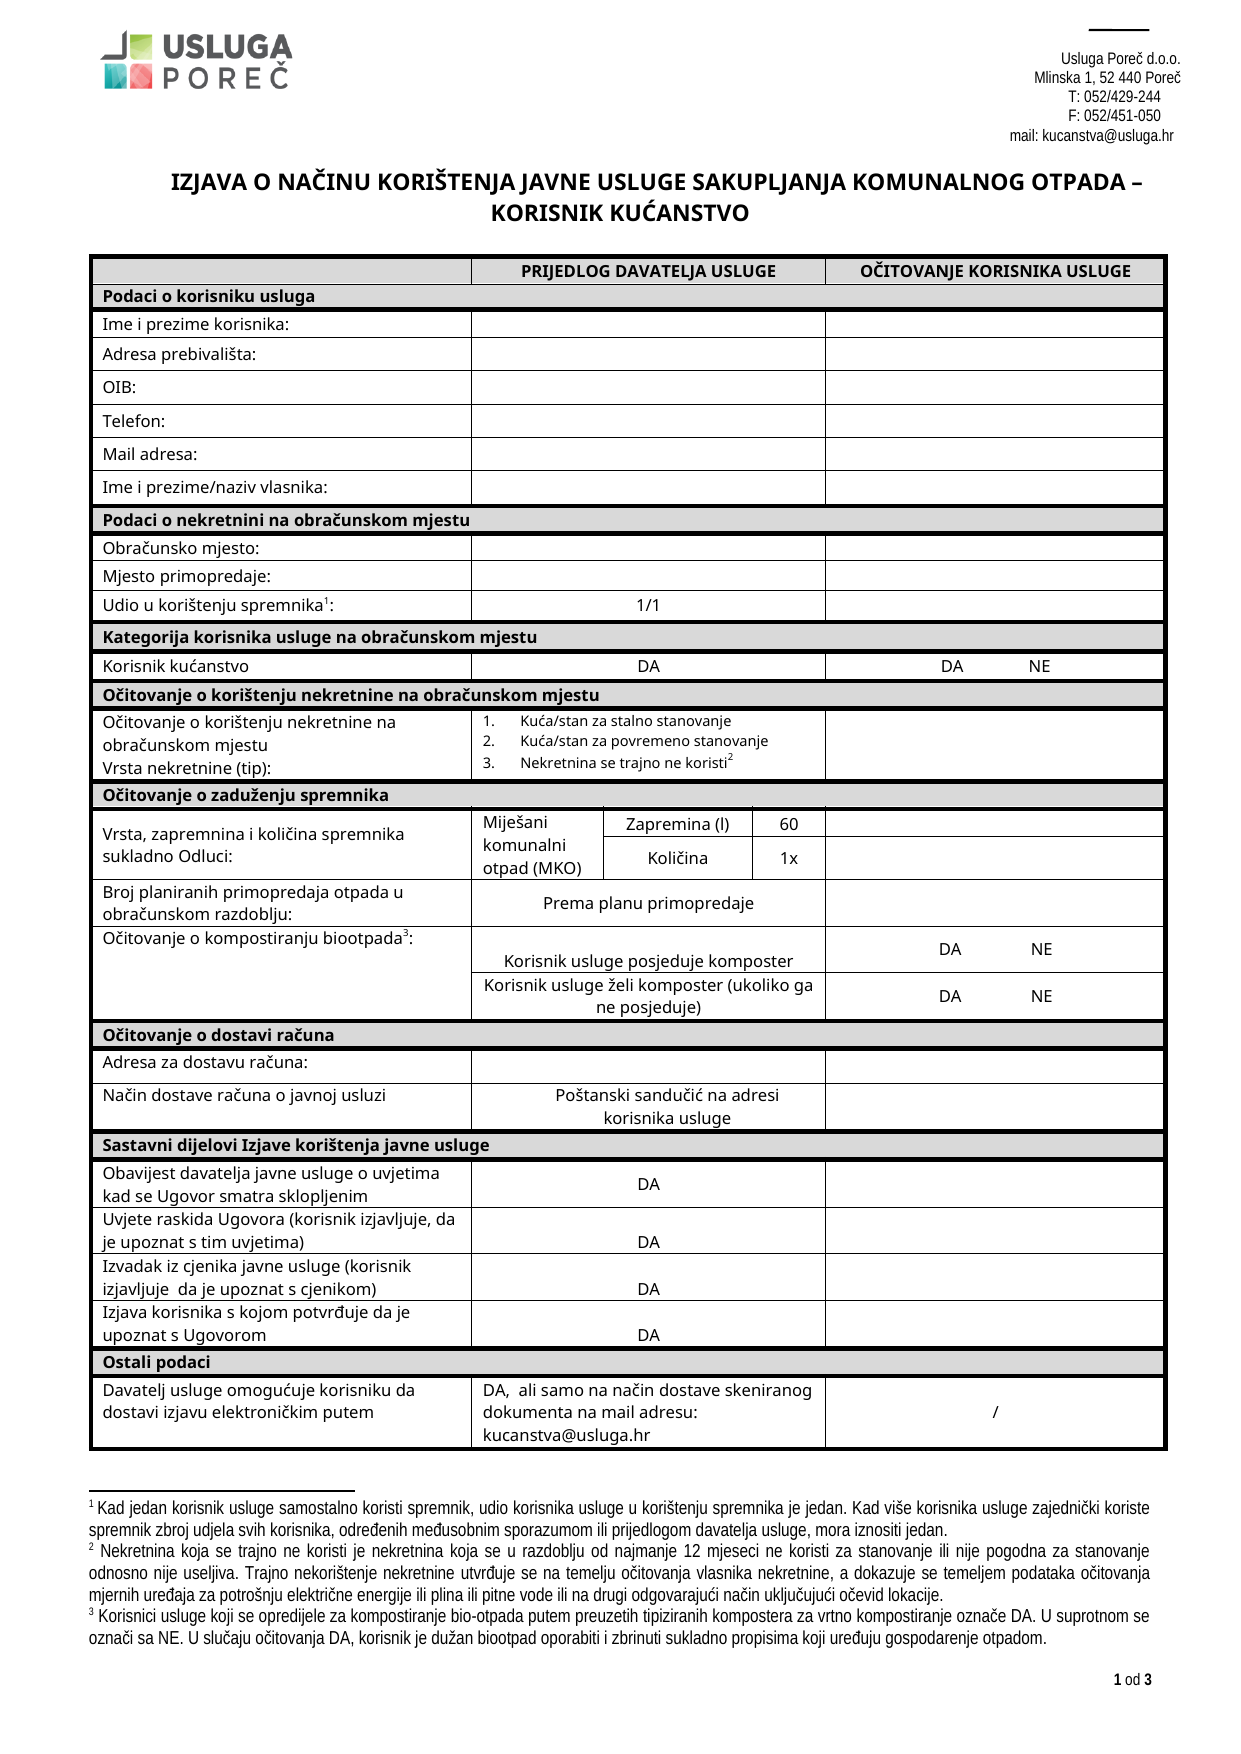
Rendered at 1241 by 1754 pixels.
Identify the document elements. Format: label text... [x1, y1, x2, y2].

table_cell DA [472, 1208, 825, 1253]
table_cell DA [472, 1162, 825, 1207]
table_cell Obavijest davatelja javne usluge o uvjetima kad se Ugovor smatra sklopljenim [93, 1162, 471, 1207]
table_cell [826, 880, 1163, 926]
table_cell Očitovanje o zaduženju spremnika [93, 784, 1163, 806]
table_cell 60 [753, 811, 825, 836]
table_cell [826, 1254, 1163, 1300]
table_cell [472, 405, 825, 437]
table_cell Kategorija korisnika usluge na obračunskom mjestu [93, 624, 1163, 649]
table_cell Izjava korisnika s kojom potvrđuje da je upoznat s Ugovorom [93, 1301, 471, 1346]
table_cell Udio u korištenju spremnika: [93, 591, 471, 619]
table_header OČITOVANJE KORISNIKA USLUGE [826, 259, 1163, 283]
table_cell Uvjete raskida Ugovora (korisnik izjavljuje, da je upoznat s tim uvjetima) [93, 1208, 471, 1253]
table_cell DA NE [826, 973, 1163, 1018]
table_cell Ostali podaci [93, 1351, 1163, 1374]
table_cell [826, 471, 1163, 503]
table_cell 1/1 [472, 591, 825, 619]
table_cell 1x [753, 837, 825, 879]
table_cell Mail adresa: [93, 438, 471, 470]
table_cell [826, 837, 1163, 879]
table_cell Obračunsko mjesto: [93, 536, 471, 560]
text IZJAVA O NAČINU KORIŠTENJA JAVNE USLUGE SAKUPLJANJA KOMUNALNOG OTPADA – KORISNIK KUĆANSTVO [89, 166, 1152, 228]
table_cell Zapremina (l) [604, 811, 752, 836]
table_cell [826, 711, 1163, 779]
table_cell DA, ali samo na način dostave skeniranog dokumenta na mail adresu: kucanstva@usluga.hr [472, 1378, 825, 1446]
table_cell Ime i prezime/naziv vlasnika: [93, 471, 471, 503]
table_cell DA [472, 654, 825, 679]
table_cell Način dostave računa o javnoj usluzi [93, 1084, 471, 1129]
table_cell Poštanski sandučić na adresi korisnika usluge [472, 1084, 825, 1129]
table_cell Količina [604, 837, 752, 879]
table_cell [826, 1084, 1163, 1129]
table_cell [826, 405, 1163, 437]
table_header PRIJEDLOG DAVATELJA USLUGE [472, 259, 825, 283]
table_cell Očitovanje o dostavi računa [93, 1023, 1163, 1046]
table_cell [472, 371, 825, 403]
table_cell DA NE [826, 654, 1163, 679]
table_cell Ime i prezime korisnika: [93, 312, 471, 337]
table_cell Kuća/stan za stalno stanovanje Kuća/stan za povremeno stanovanje Nekretnina se trajno ne koristi [472, 711, 825, 779]
table_cell [472, 471, 825, 503]
table_cell [826, 338, 1163, 370]
table_cell [826, 536, 1163, 560]
table_cell Korisnik usluge želi komposter (ukoliko ga ne posjeduje) [472, 973, 825, 1018]
table_cell Izvadak iz cjenika javne usluge (korisnik izjavljuje da je upoznat s cjenikom) [93, 1254, 471, 1300]
table_cell Adresa za dostavu računa: [93, 1051, 471, 1083]
table_cell Podaci o nekretnini na obračunskom mjestu [93, 508, 1163, 531]
table_cell / [826, 1378, 1163, 1446]
table_header [93, 259, 471, 283]
table_cell DA NE [826, 927, 1163, 972]
table_cell Očitovanje o korištenju nekretnine na obračunskom mjestu Vrsta nekretnine (tip): [93, 711, 471, 779]
table_cell DA [472, 1254, 825, 1300]
table_cell [472, 561, 825, 590]
table_cell DA [472, 1301, 825, 1346]
table_cell Podaci o korisniku usluga [93, 285, 1163, 307]
table_cell Mjesto primopredaje: [93, 561, 471, 590]
picture [100, 29, 293, 89]
table_cell [472, 1051, 825, 1083]
table_cell [826, 1301, 1163, 1346]
table_cell Korisnik usluge posjeduje komposter [472, 927, 825, 972]
table_cell Telefon: [93, 405, 471, 437]
table_cell [826, 1162, 1163, 1207]
table_cell [472, 438, 825, 470]
table_cell [472, 536, 825, 560]
table_cell Davatelj usluge omogućuje korisniku da dostavi izjavu elektroničkim putem [93, 1378, 471, 1446]
table_cell Broj planiranih primopredaja otpada u obračunskom razdoblju: [93, 880, 471, 926]
table_cell Sastavni dijelovi Izjave korištenja javne usluge [93, 1134, 1163, 1157]
table_cell [472, 338, 825, 370]
table_cell Očitovanje o kompostiranju biootpada: [93, 927, 471, 1018]
table_cell [826, 1051, 1163, 1083]
table_cell [472, 312, 825, 337]
table_cell [826, 591, 1163, 619]
table_cell Miješani komunalni otpad (MKO) [472, 811, 603, 879]
table_cell Prema planu primopredaje [472, 880, 825, 926]
table_cell [826, 371, 1163, 403]
table_cell Korisnik kućanstvo [93, 654, 471, 679]
table_cell [826, 811, 1163, 836]
table_cell [826, 312, 1163, 337]
table_cell OIB: [93, 371, 471, 403]
table_cell [826, 561, 1163, 590]
table_cell [826, 438, 1163, 470]
table_cell Očitovanje o korištenju nekretnine na obračunskom mjestu [93, 683, 1163, 706]
table_cell Adresa prebivališta: [93, 338, 471, 370]
table_cell [826, 1208, 1163, 1253]
table_cell Vrsta, zapremnina i količina spremnika sukladno Odluci: [93, 811, 471, 879]
